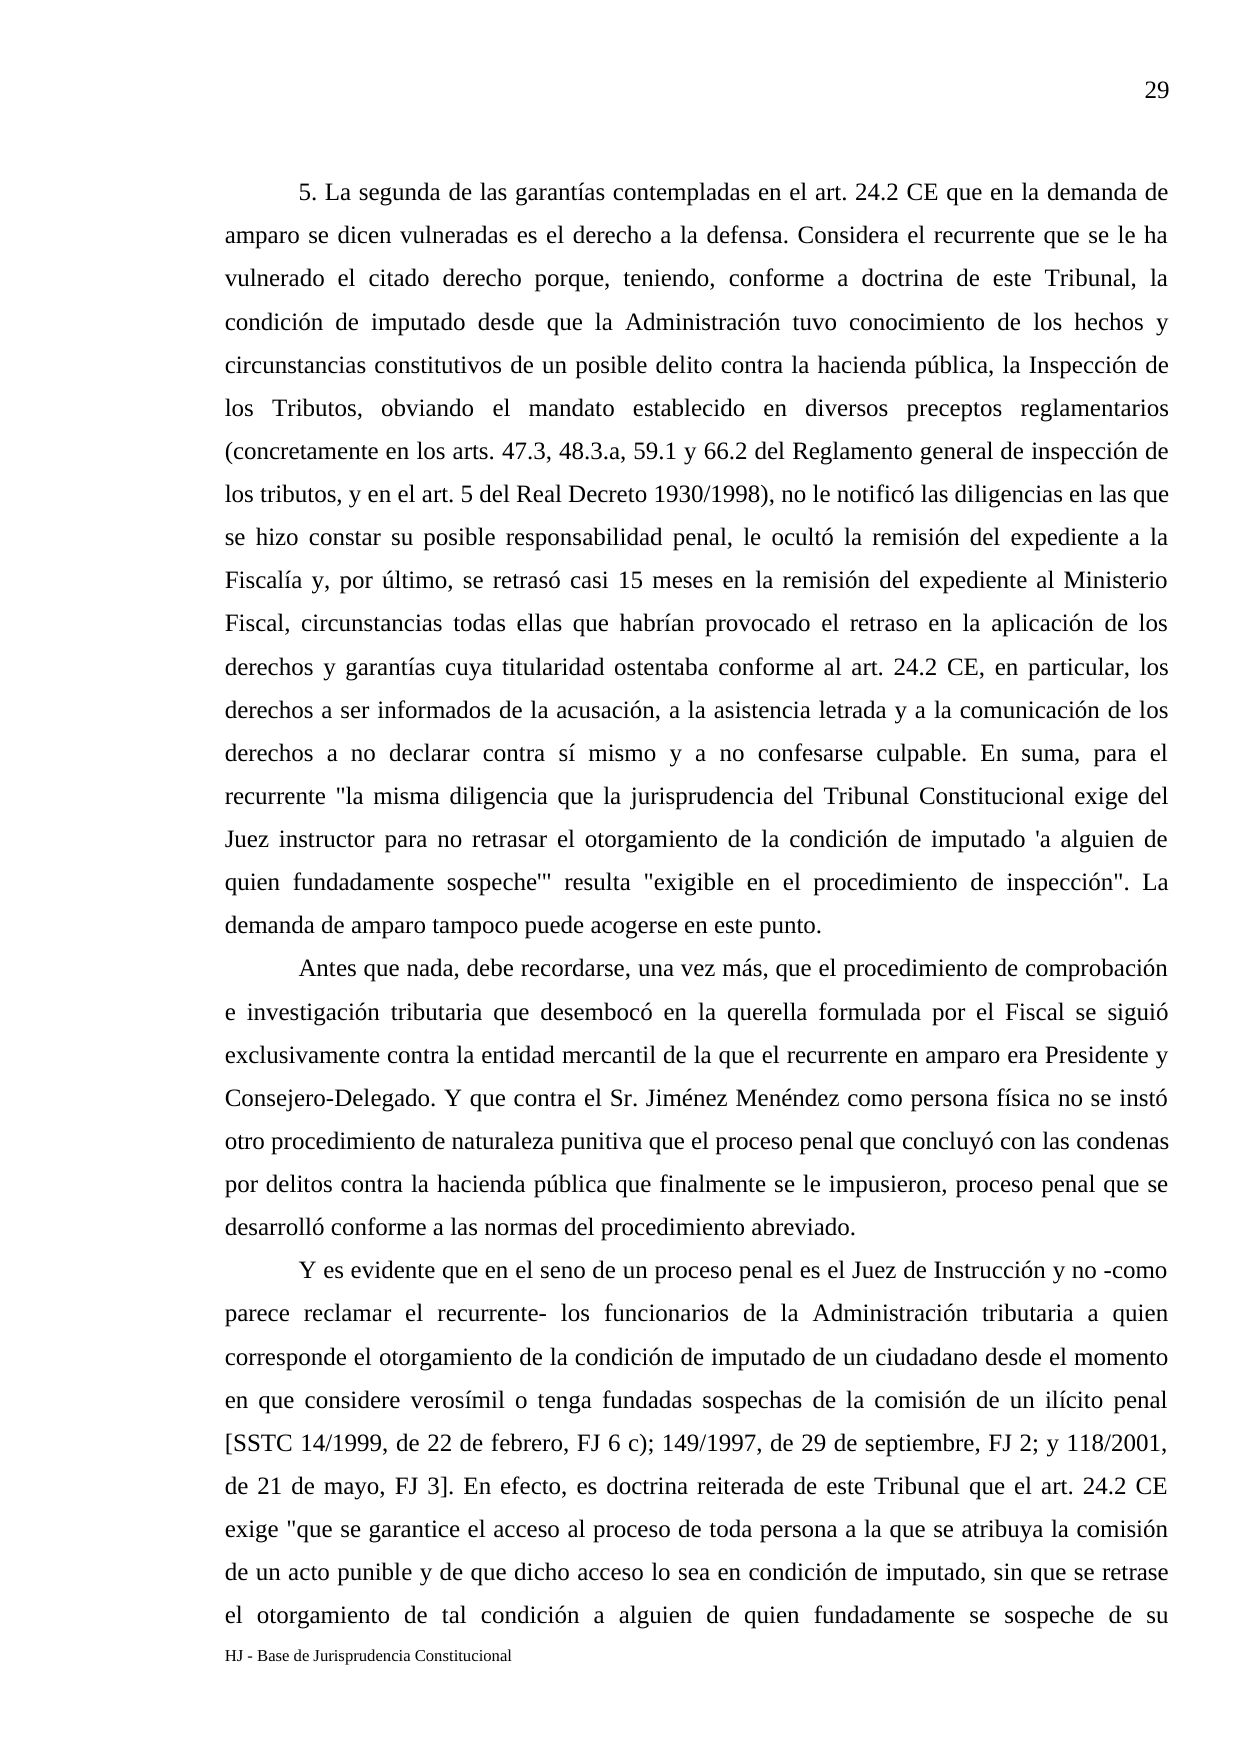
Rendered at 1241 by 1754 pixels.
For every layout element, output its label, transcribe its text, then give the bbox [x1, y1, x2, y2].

text Antes que nada, debe recordarse, una vez más, que el procedimiento de comprobación e investigación tributaria que desembocó en la querella formulada por el Fiscal se siguió exclusivamente contra la entidad mercantil de la que el recurrente en amparo era Presidente y Consejero-Delegado. Y que contra el Sr. Jiménez Menéndez como persona física no se instó otro procedimiento de naturaleza punitiva que el proceso penal que concluyó con las condenas por delitos contra la hacienda pública que finalmente se le impusieron, proceso penal que se desarrolló conforme a las normas del procedimiento abreviado. [224, 953, 1169, 1241]
text 5. La segunda de las garantías contempladas en el art. 24.2 CE que en la demanda de amparo se dicen vulneradas es el derecho a la defensa. Considera el recurrente que se le ha vulnerado el citado derecho porque, teniendo, conforme a doctrina de este Tribunal, la condición de imputado desde que la Administración tuvo conocimiento de los hechos y circunstancias constitutivos de un posible delito contra la hacienda pública, la Inspección de los Tributos, obviando el mandato establecido en diversos preceptos reglamentarios (concretamente en los arts. 47.3, 48.3.a, 59.1 y 66.2 del Reglamento general de inspección de los tributos, y en el art. 5 del Real Decreto 1930/1998), no le notificó las diligencias en las que se hizo constar su posible responsabilidad penal, le ocultó la remisión del expediente a la Fiscalía y, por último, se retrasó casi 15 meses en la remisión del expediente al Ministerio Fiscal, circunstancias todas ellas que habrían provocado el retraso en la aplicación de los derechos y garantías cuya titularidad ostentaba conforme al art. 24.2 CE, en particular, los derechos a ser informados de la acusación, a la asistencia letrada y a la comunicación de los derechos a no declarar contra sí mismo y a no confesarse culpable. En suma, para el recurrente "la misma diligencia que la jurisprudencia del Tribunal Constitucional exige del Juez instructor para no retrasar el otorgamiento de la condición de imputado 'a alguien de quien fundadamente sospeche'" resulta "exigible en el procedimiento de inspección". La demanda de amparo tampoco puede acogerse en este punto. [224, 177, 1169, 939]
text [224, 1255, 1169, 1629]
